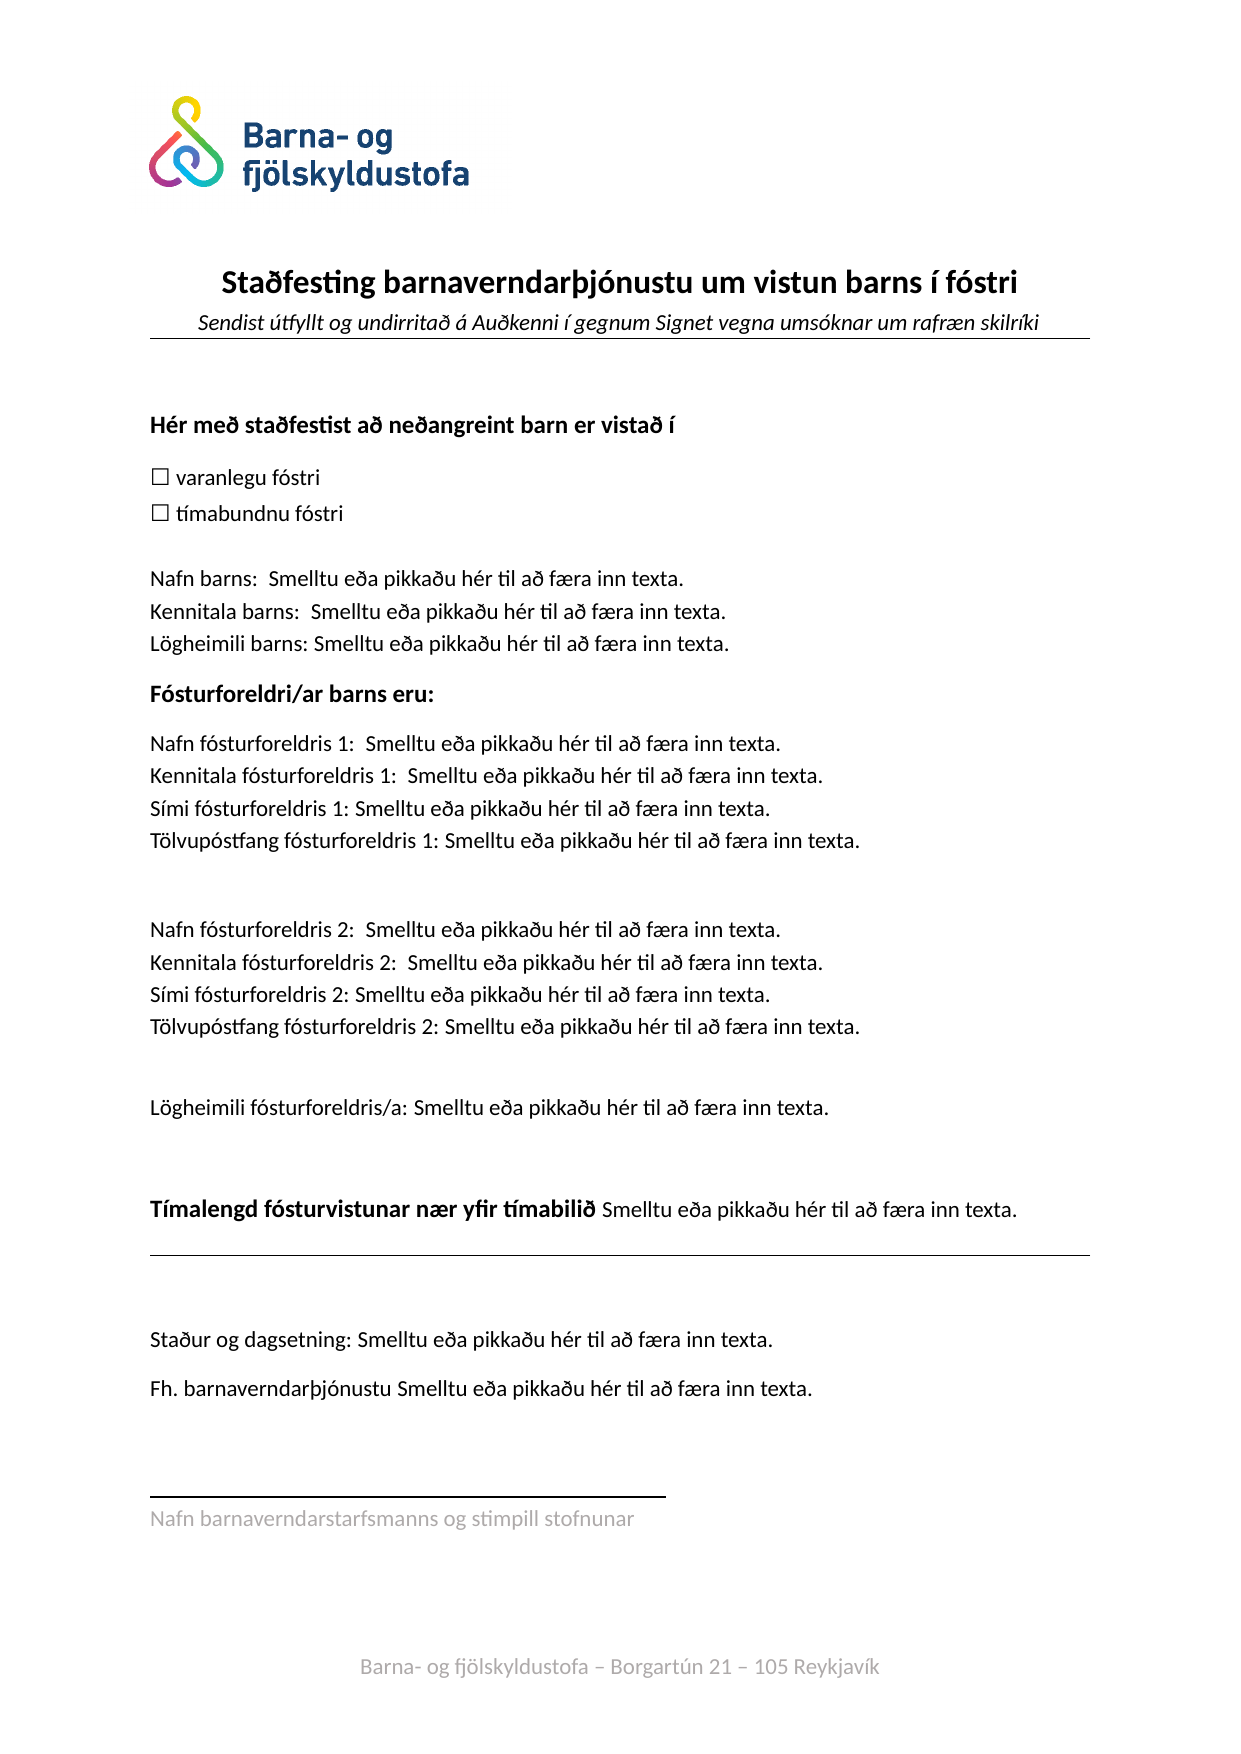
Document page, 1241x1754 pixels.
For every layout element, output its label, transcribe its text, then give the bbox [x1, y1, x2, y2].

text Nafn barnaverndarstarfsmanns og stimpill stofnunar [150, 1504, 1090, 1532]
text Kennitala barns: [150, 597, 1090, 625]
text Nafn barns: [150, 564, 1090, 593]
text varanlegu fóstri [150, 461, 1090, 492]
picture [129, 81, 513, 214]
text Staður og dagsetning: [150, 1325, 1090, 1353]
text Hér með staðfestist að neðangreint barn er vistað í [150, 409, 1090, 439]
text Staðfesting barnaverndarþjónustu um vistun barns í fóstri [150, 261, 1090, 302]
text Kennitala fósturforeldris 1: [150, 762, 1090, 790]
text Kennitala fósturforeldris 2: [150, 948, 1090, 976]
text Fósturforeldri/ar barns eru: [150, 678, 1090, 708]
text Tímalengd fósturvistunar nær yfir tímabilið [150, 1193, 1090, 1224]
text Sendist útfyllt og undirritað á Auðkenni í gegnum Signet vegna umsóknar um rafræn skilríki [150, 308, 1090, 338]
text Nafn fósturforeldris 1: [150, 729, 1090, 757]
text Nafn fósturforeldris 2: [150, 915, 1090, 943]
text Lögheimili fósturforeldris/a: [150, 1093, 1090, 1121]
text Tölvupóstfang fósturforeldris 2: [150, 1012, 1090, 1040]
text Sími fósturforeldris 1: [150, 794, 1090, 822]
text Lögheimili barns: [150, 629, 1090, 657]
text Tölvupóstfang fósturforeldris 1: [150, 826, 1090, 854]
text tímabundnu fóstri [150, 496, 1090, 528]
text Fh. barnaverndarþjónustu [150, 1374, 1090, 1402]
text Sími fósturforeldris 2: [150, 980, 1090, 1008]
